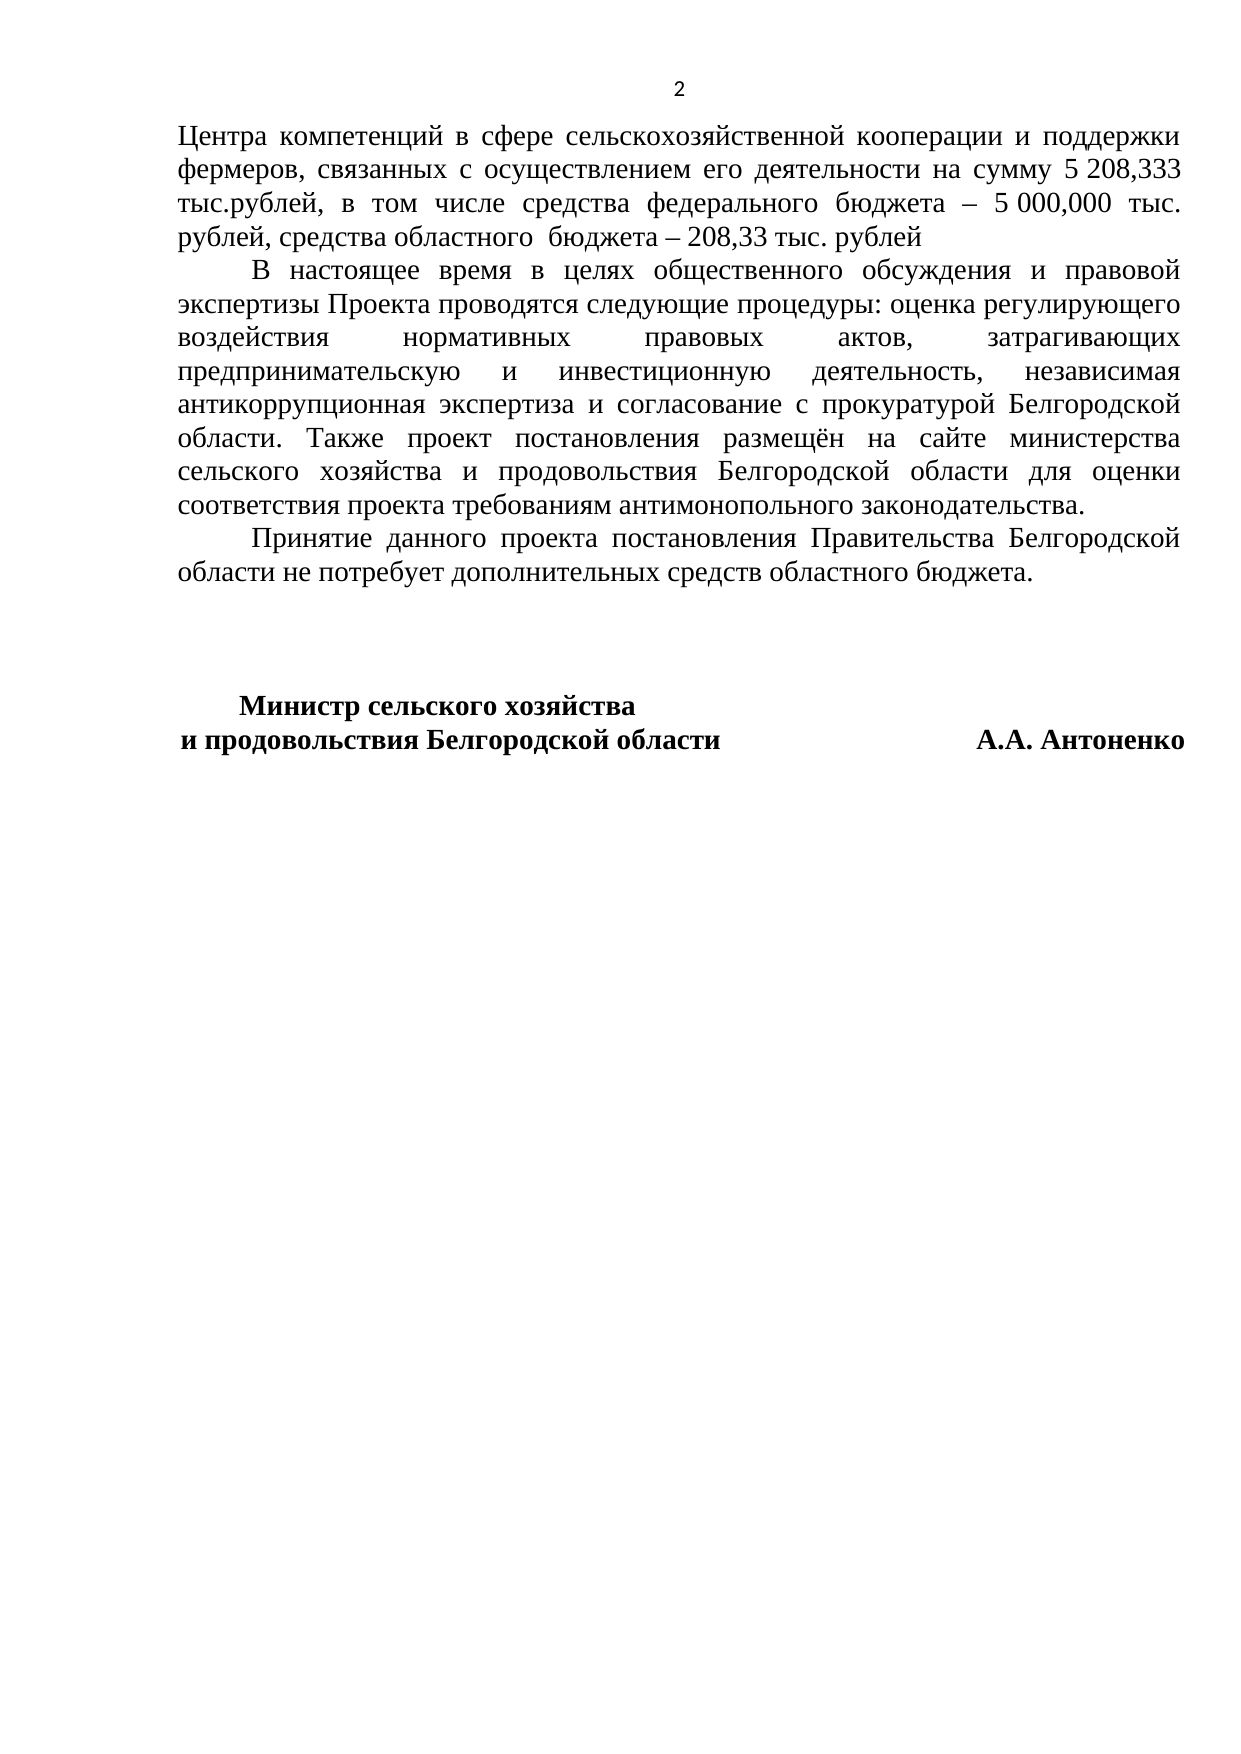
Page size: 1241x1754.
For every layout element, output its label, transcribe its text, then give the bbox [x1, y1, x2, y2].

text В настоящее время в целях общественного обсуждения и правовой экспертизы Проекта проводятся следующие процедуры: оценка регулирующего воздействия нормативных правовых актов, затрагивающих предпринимательскую и инвестиционную деятельность, независимая антикоррупционная экспертиза и согласование с прокуратурой Белгородской области. Также проект постановления размещён на сайте министерства сельского хозяйства и продовольствия Белгородской области для оценки соответствия проекта требованиям антимонопольного законодательства. [177, 252, 1181, 521]
table_header А.А. Антоненко [797, 688, 1196, 755]
table_header Министр сельского хозяйства и продовольствия Белгородской области [166, 688, 797, 755]
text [177, 118, 1181, 252]
text Принятие данного проекта постановления Правительства Белгородской области не потребует дополнительных средств областного бюджета. [177, 521, 1181, 588]
